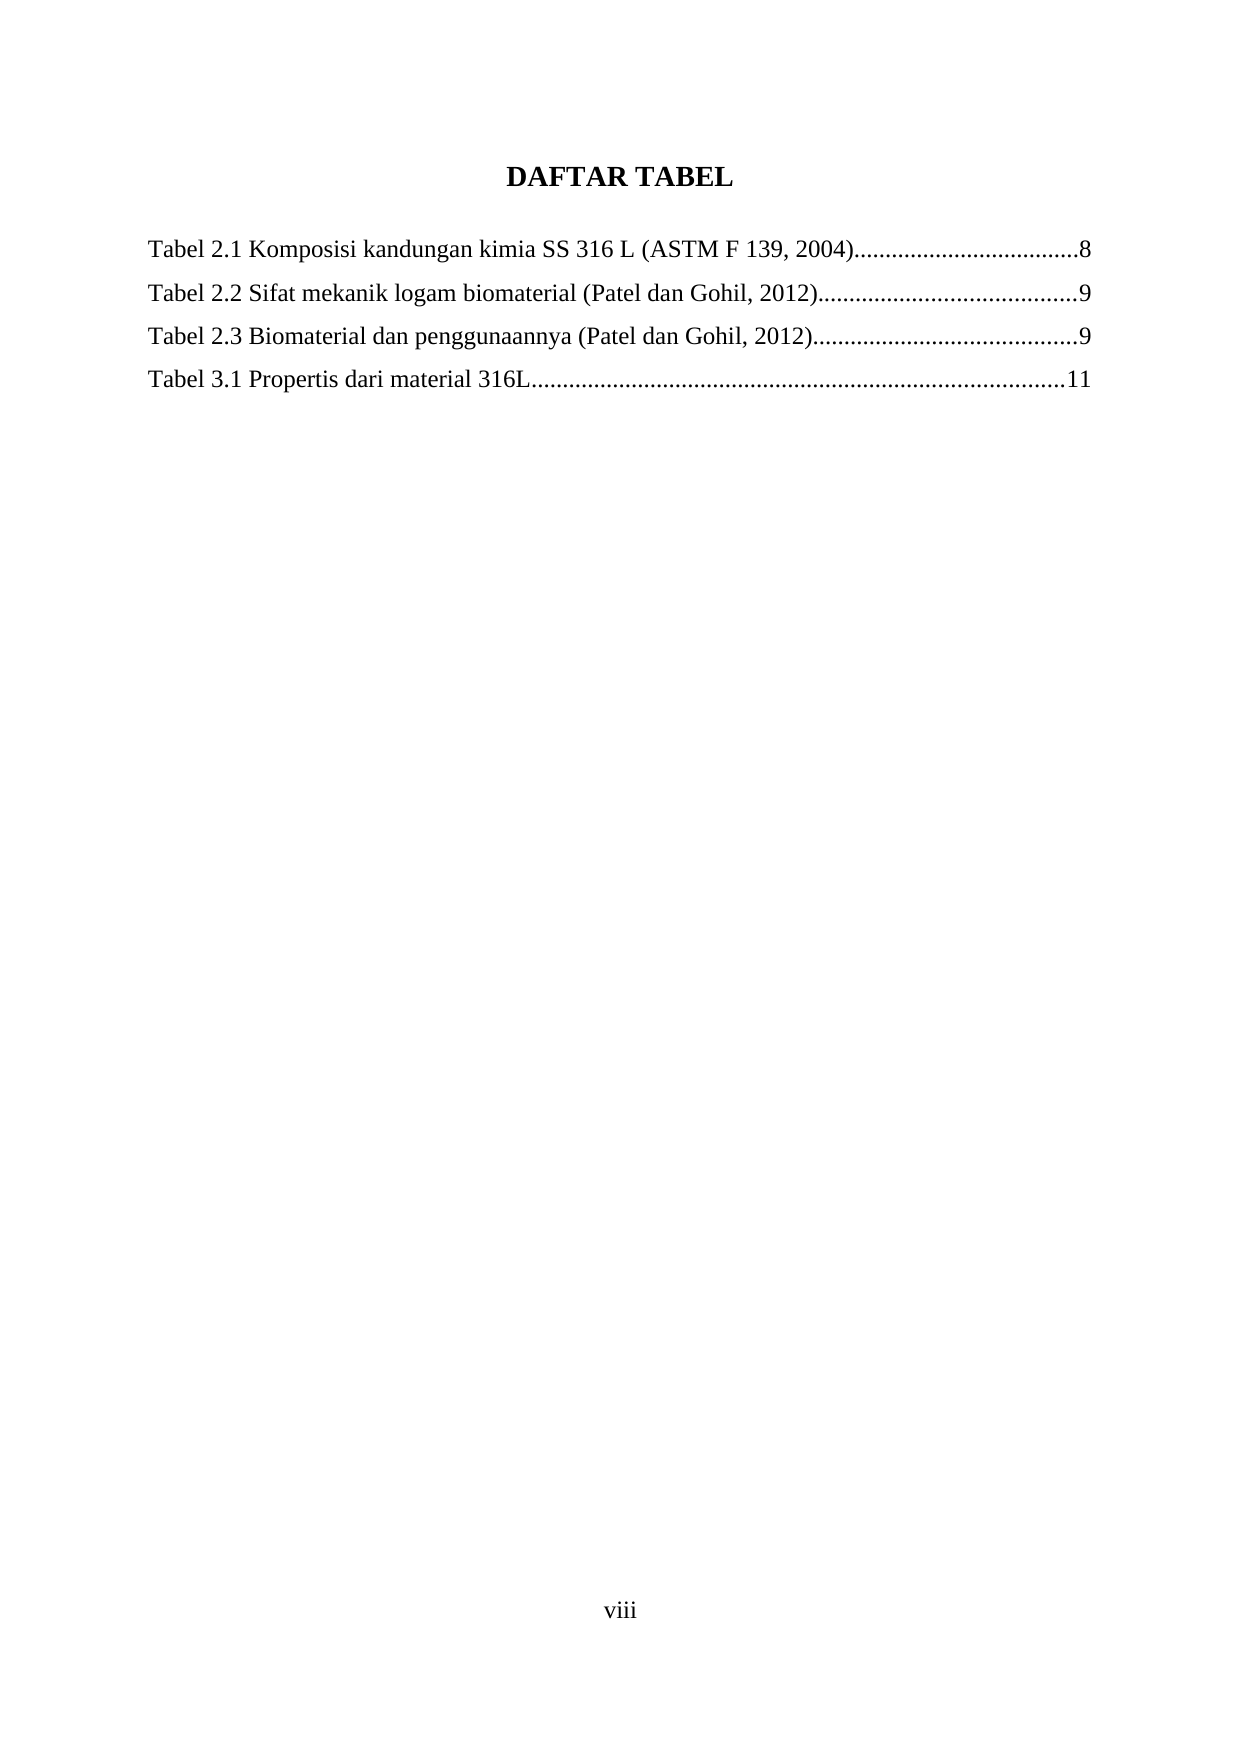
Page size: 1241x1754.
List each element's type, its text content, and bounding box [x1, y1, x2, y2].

subtitle DAFTAR TABEL [148, 159, 1092, 193]
text Tabel 2.3 Biomaterial dan penggunaannya (Patel dan Gohil, 2012). 9 [148, 321, 1092, 349]
text Tabel 2.2 Sifat mekanik logam biomaterial (Patel dan Gohil, 2012). 9 [148, 278, 1092, 306]
text Tabel 2.1 Komposisi kandungan kimia SS 316 L (ASTM F 139, 2004). 8 [148, 234, 1092, 263]
text Tabel 3.1 Propertis dari material 316L 11 [148, 364, 1092, 393]
